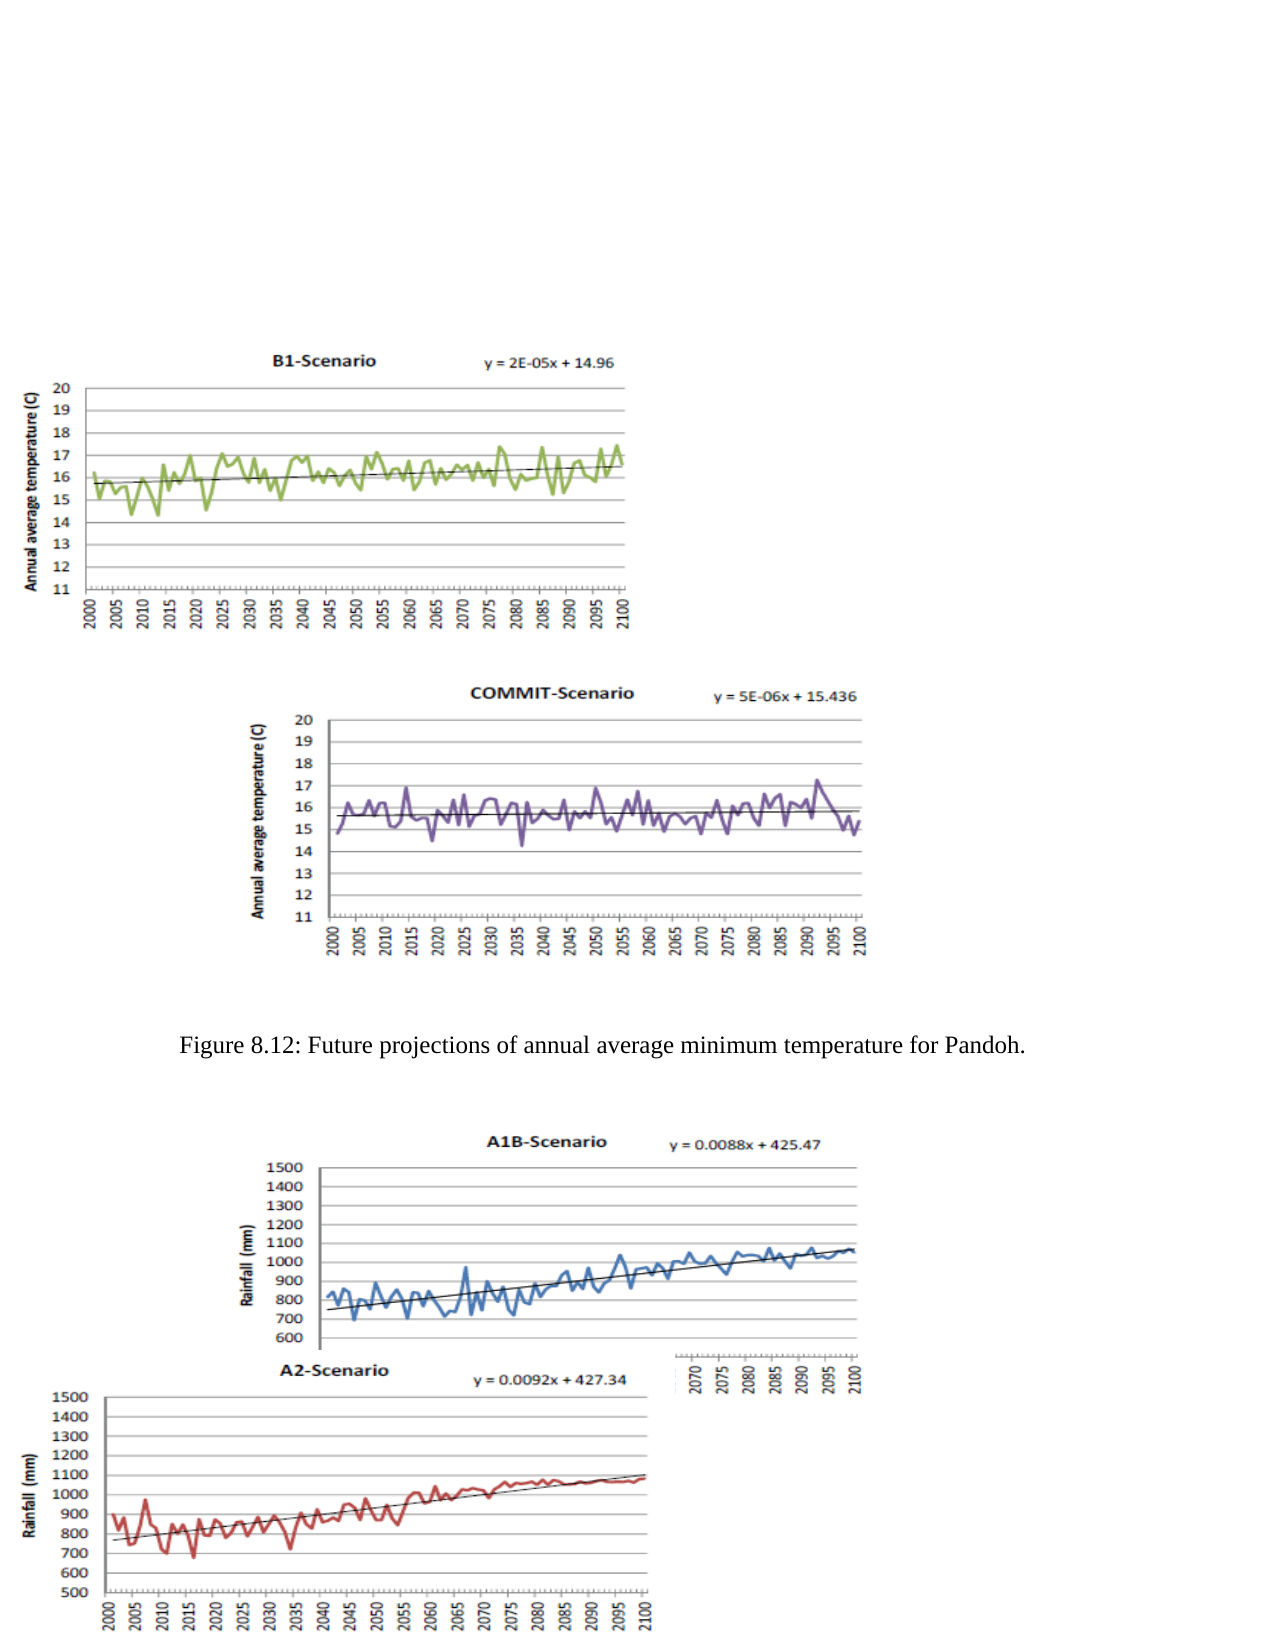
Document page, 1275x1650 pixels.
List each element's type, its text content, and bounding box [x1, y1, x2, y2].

picture [234, 674, 910, 975]
picture [0, 340, 675, 641]
text Figure 8.12: Future projections of annual average minimum temperature for Pandoh. [179, 1032, 1139, 1059]
picture [0, 1115, 893, 1650]
